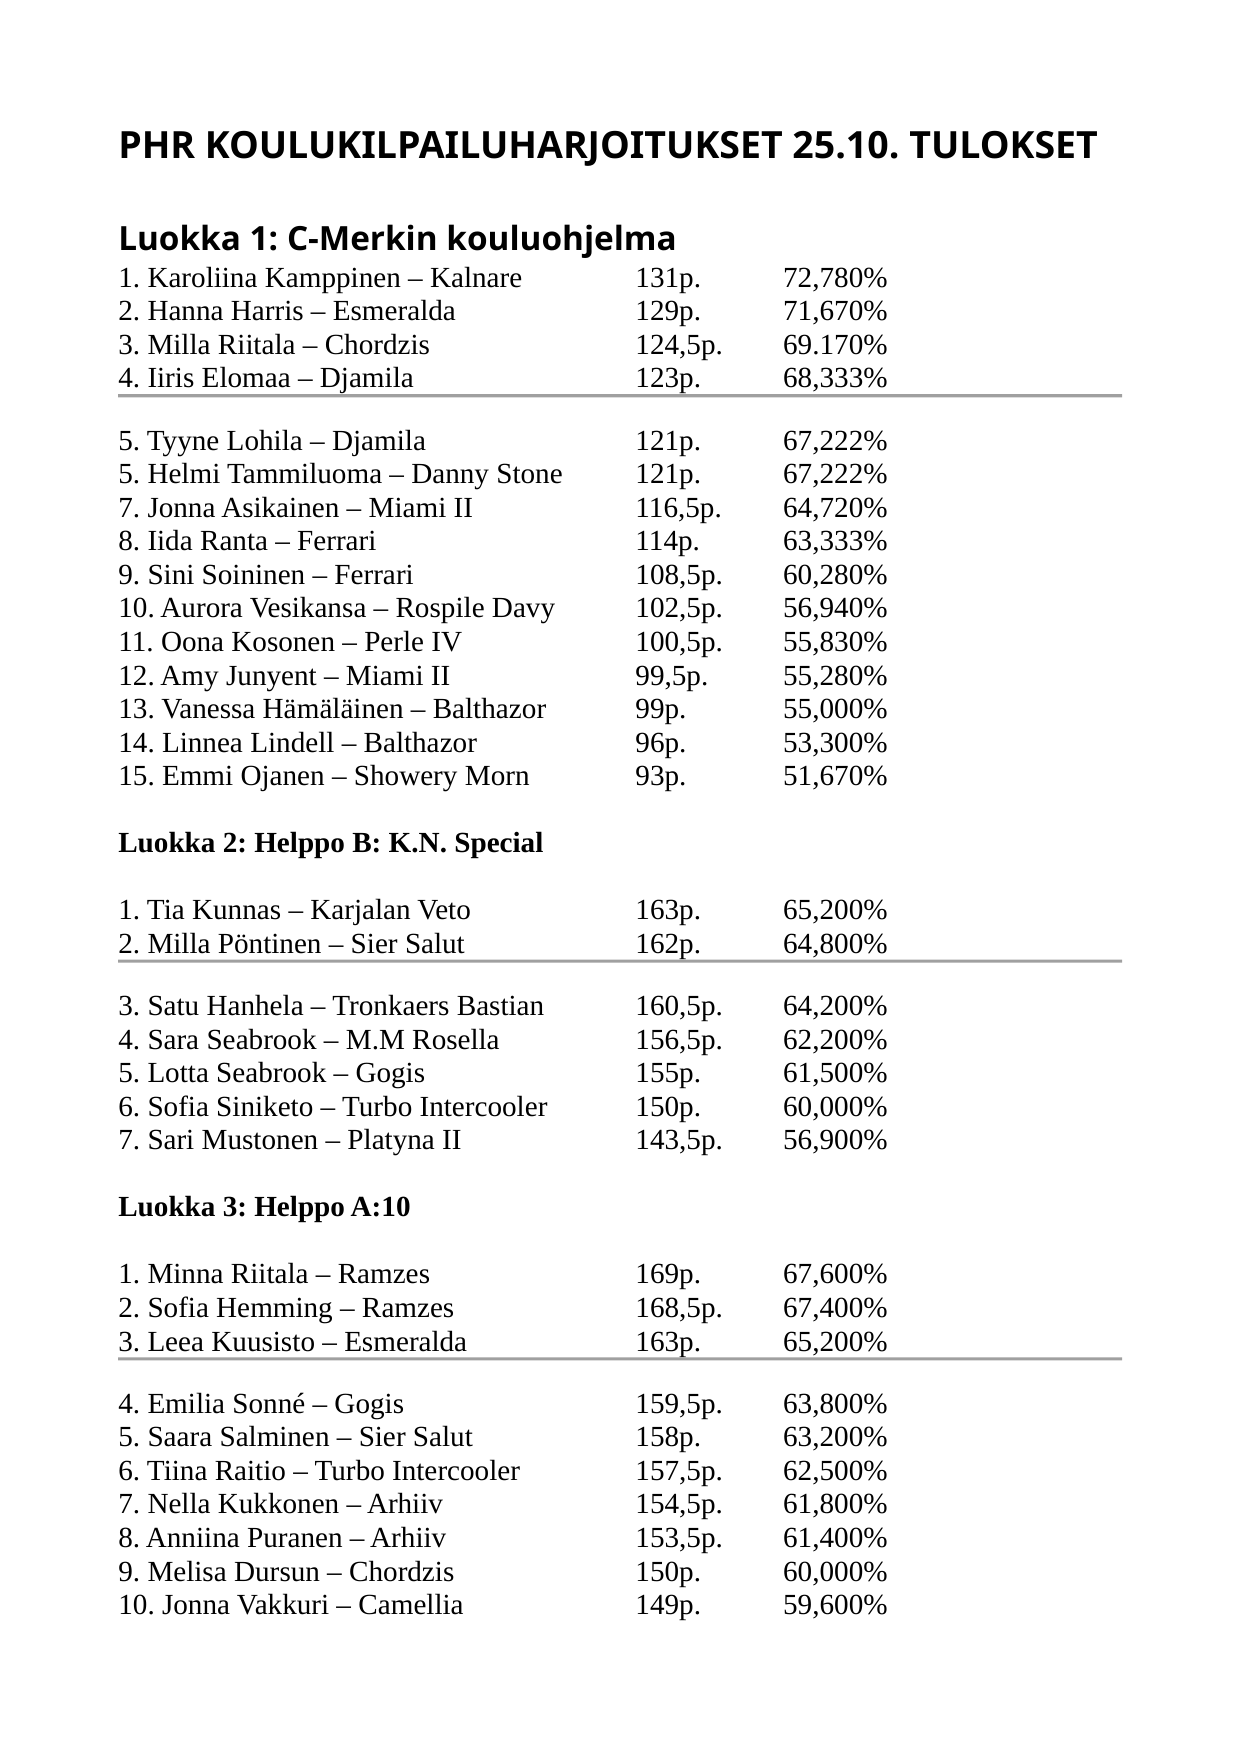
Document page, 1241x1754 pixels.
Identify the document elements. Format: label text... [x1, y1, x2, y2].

text 15. Emmi Ojanen – Showery Morn 93p. 51,670% [118, 758, 1122, 792]
text 5. Lotta Seabrook – Gogis 155p. 61,500% [118, 1055, 1122, 1089]
text 6. Sofia Siniketo – Turbo Intercooler 150p. 60,000% [118, 1089, 1122, 1122]
text 1. Karoliina Kamppinen – Kalnare 131p. 72,780% [118, 260, 1122, 293]
text 14. Linnea Lindell – Balthazor 96p. 53,300% [118, 725, 1122, 758]
text 5. Tyyne Lohila – Djamila 121p. 67,222% 5. Helmi Tammiluoma – Danny Stone 121p. 67,222% [118, 423, 1122, 490]
text Luokka 2: Helppo B: K.N. Special [118, 825, 1122, 859]
text 2. Hanna Harris – Esmeralda 129p. 71,670% [118, 293, 1122, 327]
text 8. Anniina Puranen – Arhiiv 153,5p. 61,400% [118, 1520, 1122, 1554]
text 7. Jonna Asikainen – Miami II 116,5p. 64,720% 8. Iida Ranta – Ferrari 114p. 63,333% [118, 490, 1122, 557]
text 3. Leea Kuusisto – Esmeralda 163p. 65,200% [118, 1324, 1122, 1357]
text 7. Nella Kukkonen – Arhiiv 154,5p. 61,800% [118, 1487, 1122, 1520]
text Luokka 1: C-Merkin kouluohjelma [118, 214, 1122, 260]
text 3. Satu Hanhela – Tronkaers Bastian 160,5p. 64,200% [118, 988, 1122, 1022]
text Luokka 3: Helppo A:10 [118, 1189, 1122, 1223]
text 2. Sofia Hemming – Ramzes 168,5p. 67,400% [118, 1290, 1122, 1324]
text 4. Iiris Elomaa – Djamila 123p. 68,333% [118, 361, 1122, 394]
text 9. Sini Soininen – Ferrari 108,5p. 60,280% [118, 557, 1122, 591]
text 2. Milla Pöntinen – Sier Salut 162p. 64,800% [118, 926, 1122, 959]
text 10. Jonna Vakkuri – Camellia 149p. 59,600% [118, 1587, 1122, 1621]
text 1. Tia Kunnas – Karjalan Veto 163p. 65,200% [118, 892, 1122, 926]
text 9. Melisa Dursun – Chordzis 150p. 60,000% [118, 1554, 1122, 1587]
text 6. Tiina Raitio – Turbo Intercooler 157,5p. 62,500% [118, 1453, 1122, 1487]
text PHR KOULUKILPAILUHARJOITUKSET 25.10. TULOKSET [118, 118, 1122, 169]
text 4. Sara Seabrook – M.M Rosella 156,5p. 62,200% [118, 1022, 1122, 1055]
text 5. Saara Salminen – Sier Salut 158p. 63,200% [118, 1419, 1122, 1453]
text 4. Emilia Sonné – Gogis 159,5p. 63,800% [118, 1386, 1122, 1419]
text 12. Amy Junyent – Miami II 99,5p. 55,280% [118, 658, 1122, 691]
text 11. Oona Kosonen – Perle IV 100,5p. 55,830% [118, 624, 1122, 658]
text 1. Minna Riitala – Ramzes 169p. 67,600% [118, 1257, 1122, 1290]
text 7. Sari Mustonen – Platyna II 143,5p. 56,900% [118, 1122, 1122, 1156]
text 13. Vanessa Hämäläinen – Balthazor 99p. 55,000% [118, 691, 1122, 725]
text 10. Aurora Vesikansa – Rospile Davy 102,5p. 56,940% [118, 591, 1122, 624]
text 3. Milla Riitala – Chordzis 124,5p. 69.170% [118, 327, 1122, 361]
